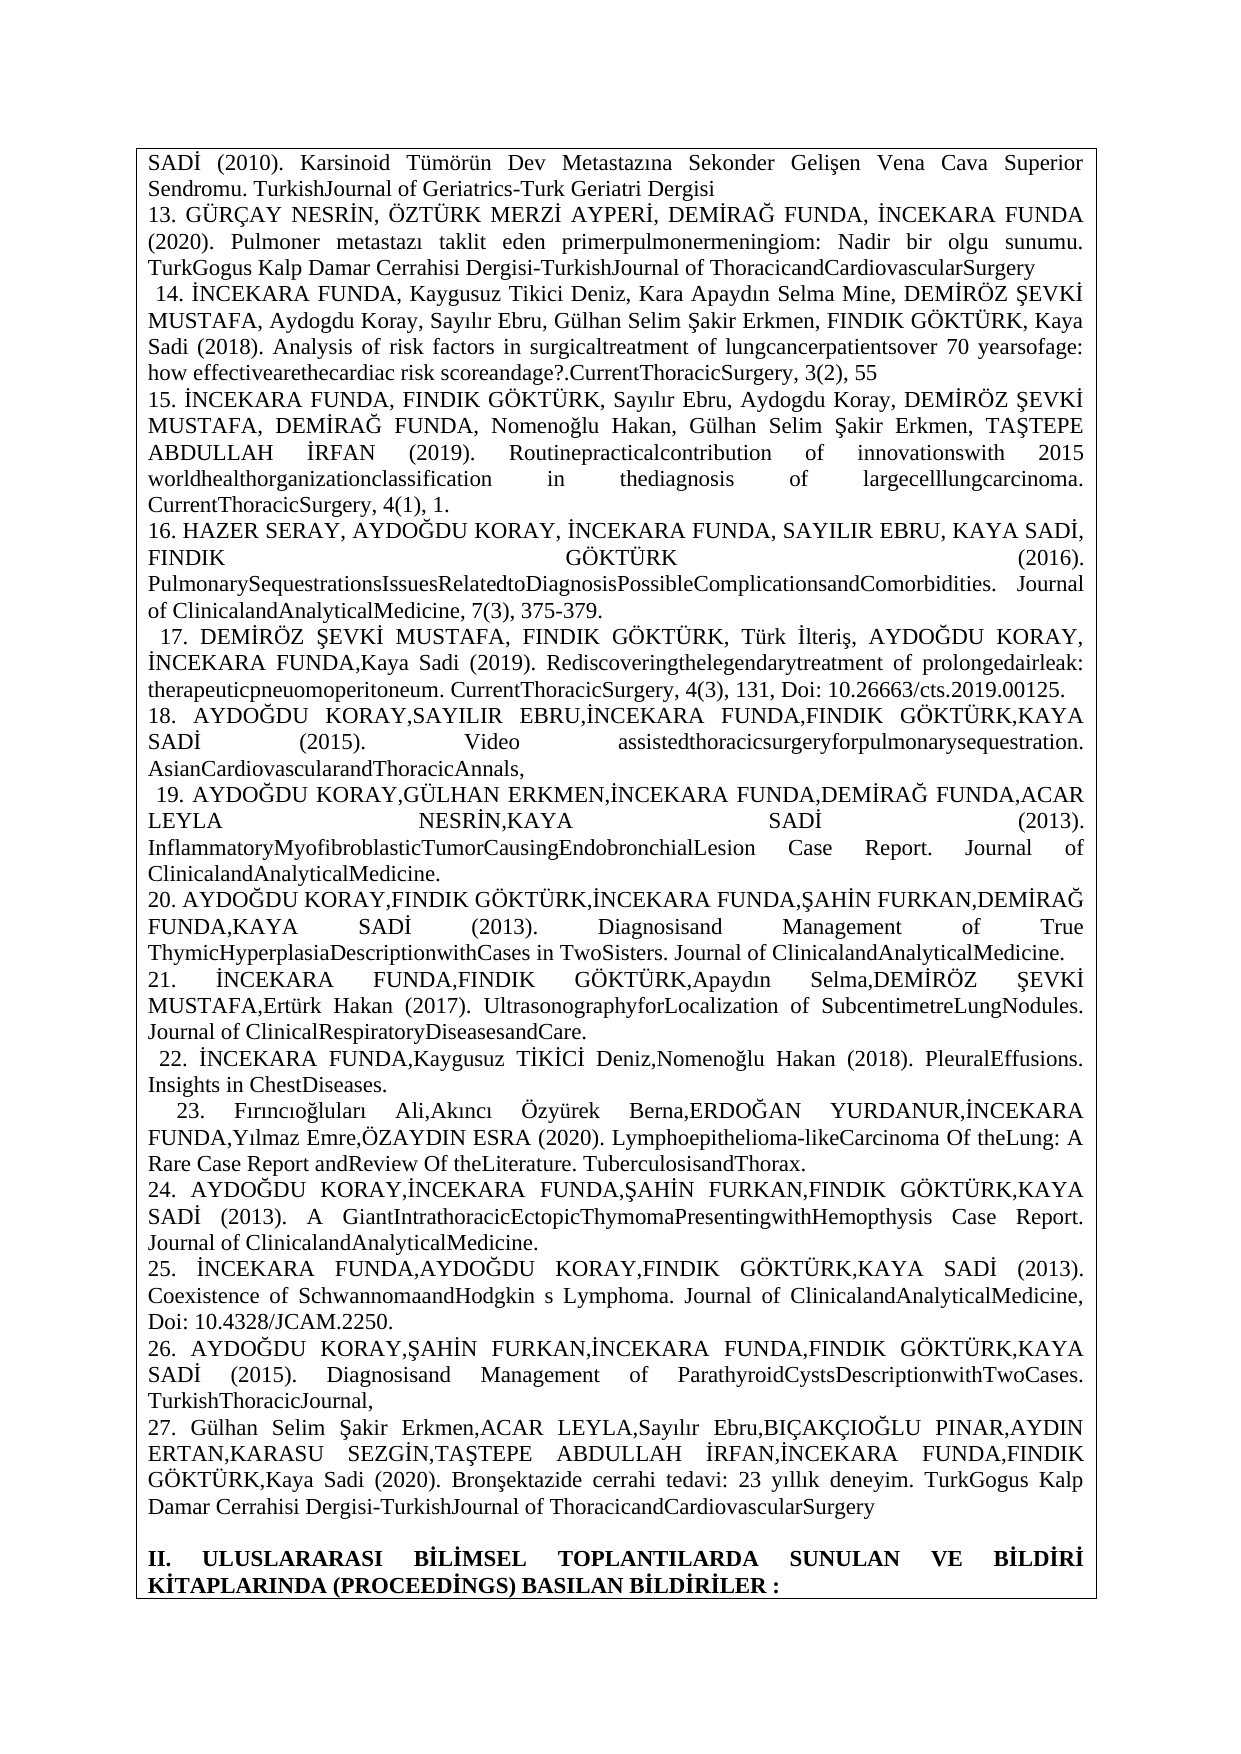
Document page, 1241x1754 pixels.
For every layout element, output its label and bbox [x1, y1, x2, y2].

table_cell [137, 149, 1096, 1598]
